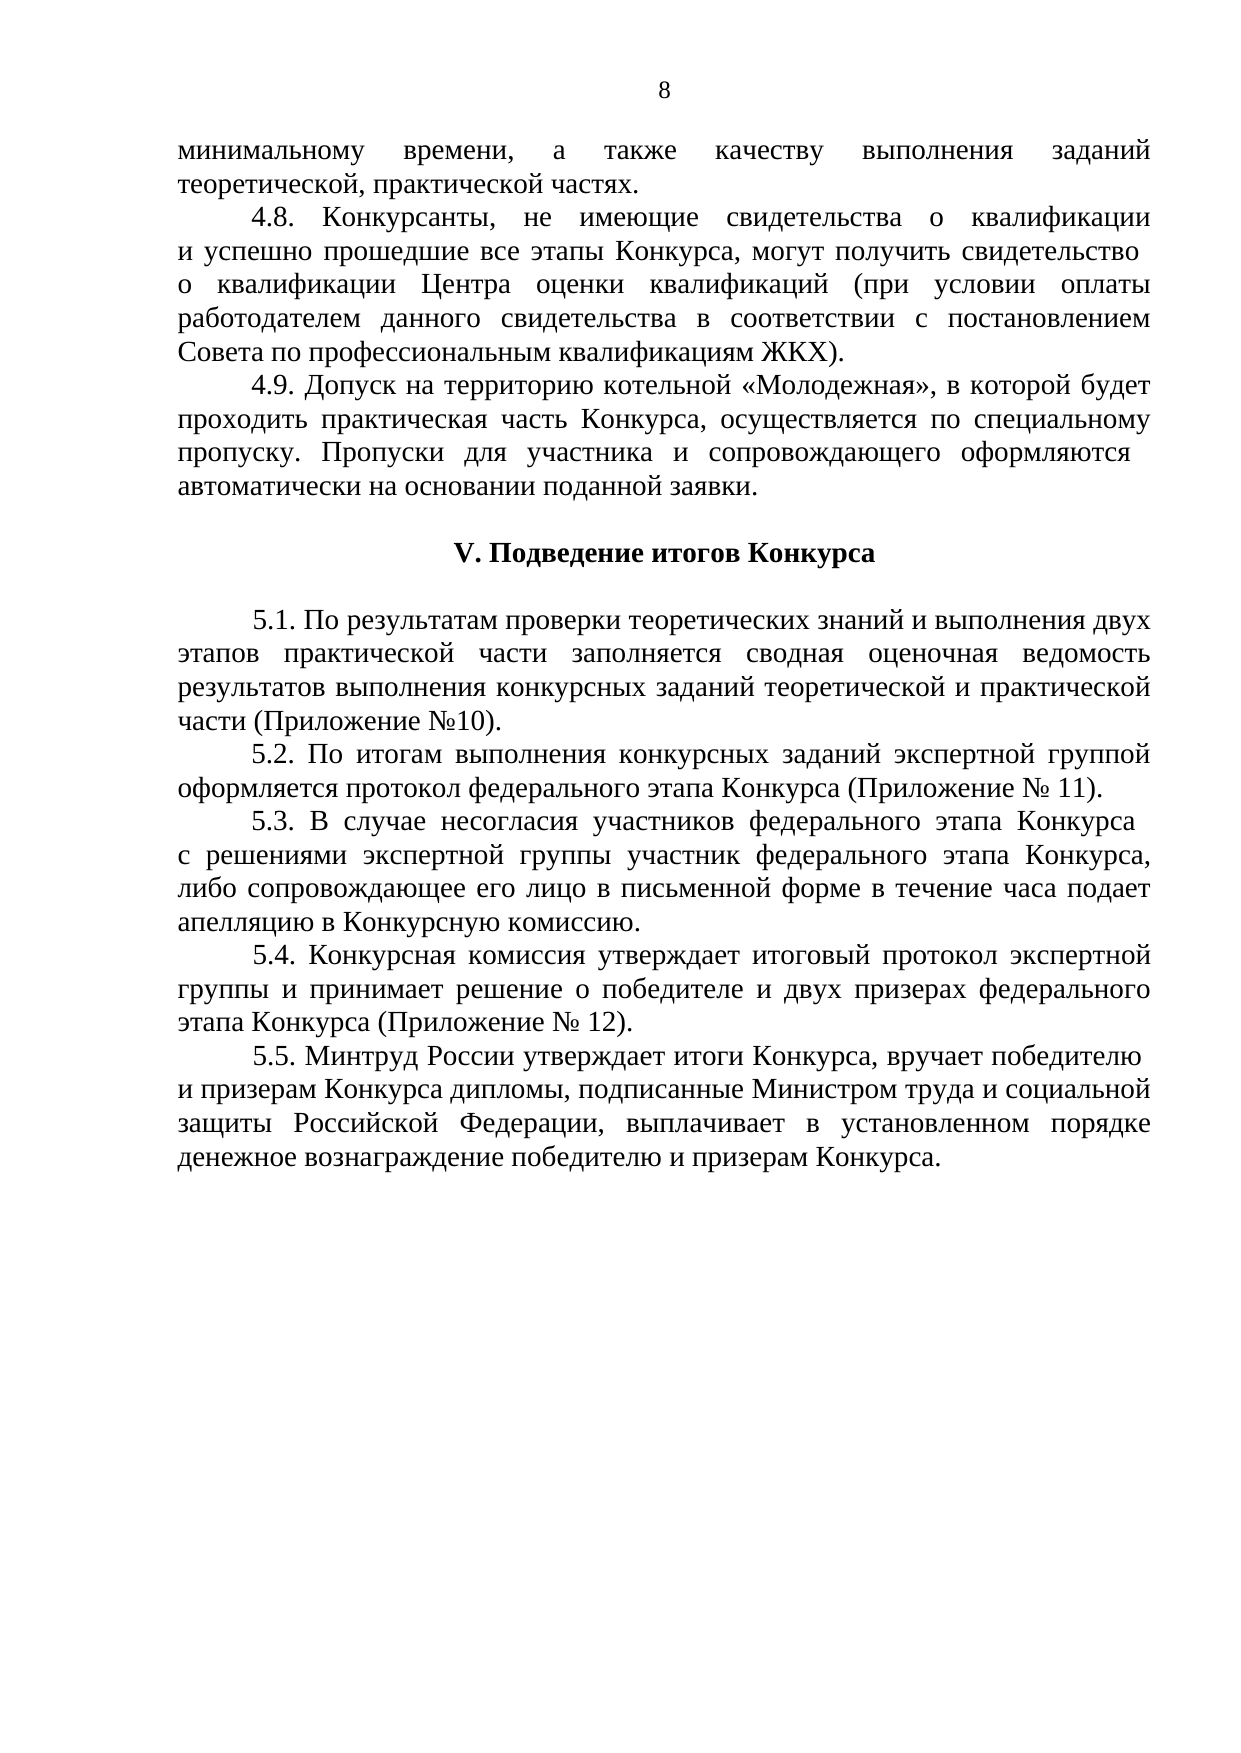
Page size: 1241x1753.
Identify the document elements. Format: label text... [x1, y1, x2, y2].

text V. Подведение итогов Конкурса [177, 535, 1152, 568]
text 5.1. По результатам проверки теоретических знаний и выполнения двух этапов практической части заполняется сводная оценочная ведомость результатов выполнения конкурсных заданий теоретической и практической части (Приложение №10). [177, 602, 1152, 736]
text 5.5. Минтруд России утверждает итоги Конкурса, вручает победителю и призерам Конкурса дипломы, подписанные Министром труда и социальной защиты Российской Федерации, выплачивает в установленном порядке денежное вознаграждение победителю и призерам Конкурса. [177, 1038, 1152, 1172]
text 5.2. По итогам выполнения конкурсных заданий экспертной группой оформляется протокол федерального этапа Конкурса (Приложение № 11). [177, 736, 1152, 803]
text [177, 132, 1152, 199]
text 4.8. Конкурсанты, не имеющие свидетельства о квалификации и успешно прошедшие все этапы Конкурса, могут получить свидетельство о квалификации Центра оценки квалификаций (при условии оплаты работодателем данного свидетельства в соответствии с постановлением Совета по профессиональным квалификациям ЖКХ). [177, 199, 1152, 367]
text 4.9. Допуск на территорию котельной «Молодежная», в которой будет проходить практическая часть Конкурса, осуществляется по специальному пропуску. Пропуски для участника и сопровождающего оформляются автоматически на основании поданной заявки. [177, 367, 1152, 501]
text 5.3. В случае несогласия участников федерального этапа Конкурса с решениями экспертной группы участник федерального этапа Конкурса, либо сопровождающее его лицо в письменной форме в течение часа подает апелляцию в Конкурсную комиссию. [177, 803, 1152, 937]
text 5.4. Конкурсная комиссия утверждает итоговый протокол экспертной группы и принимает решение о победителе и двух призерах федерального этапа Конкурса (Приложение № 12). [177, 937, 1152, 1038]
